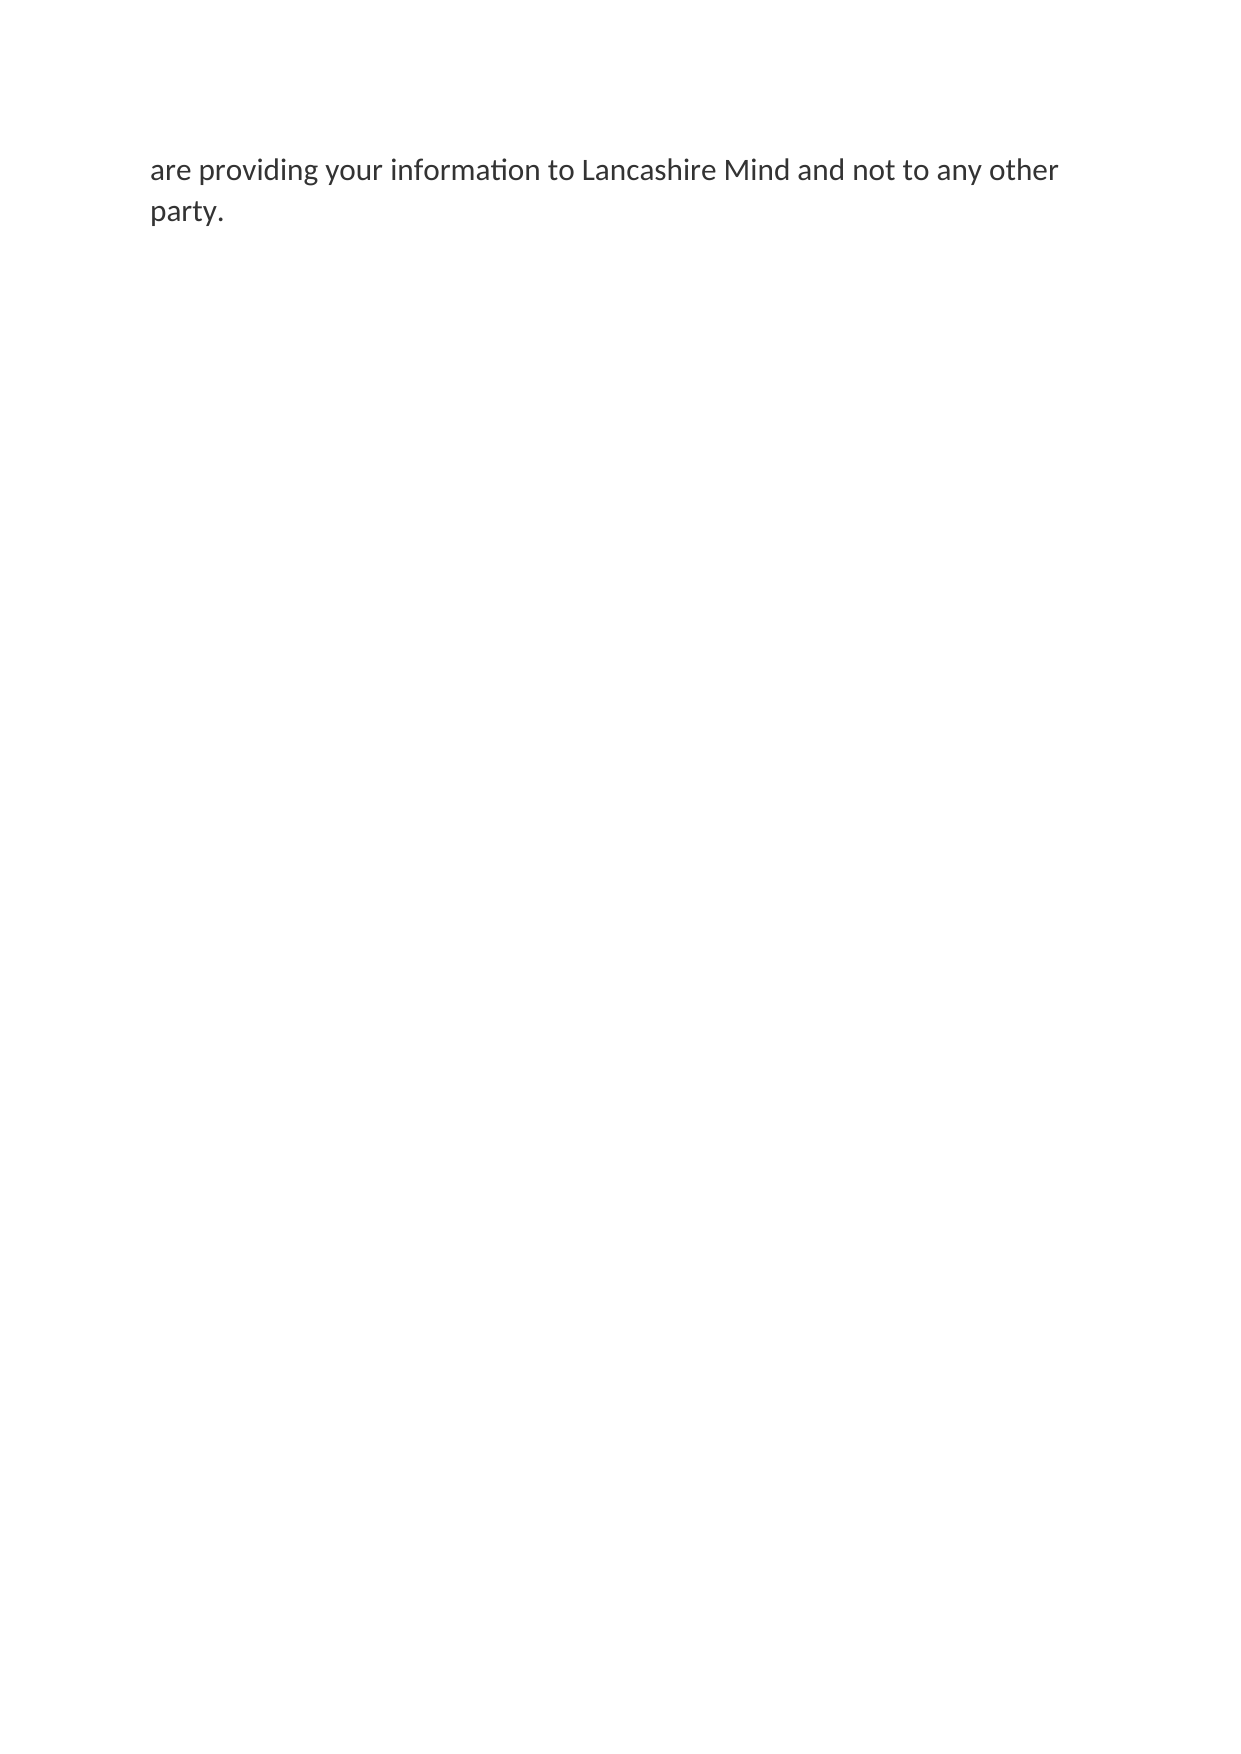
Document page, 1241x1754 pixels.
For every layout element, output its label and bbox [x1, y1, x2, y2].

text [150, 150, 1090, 229]
